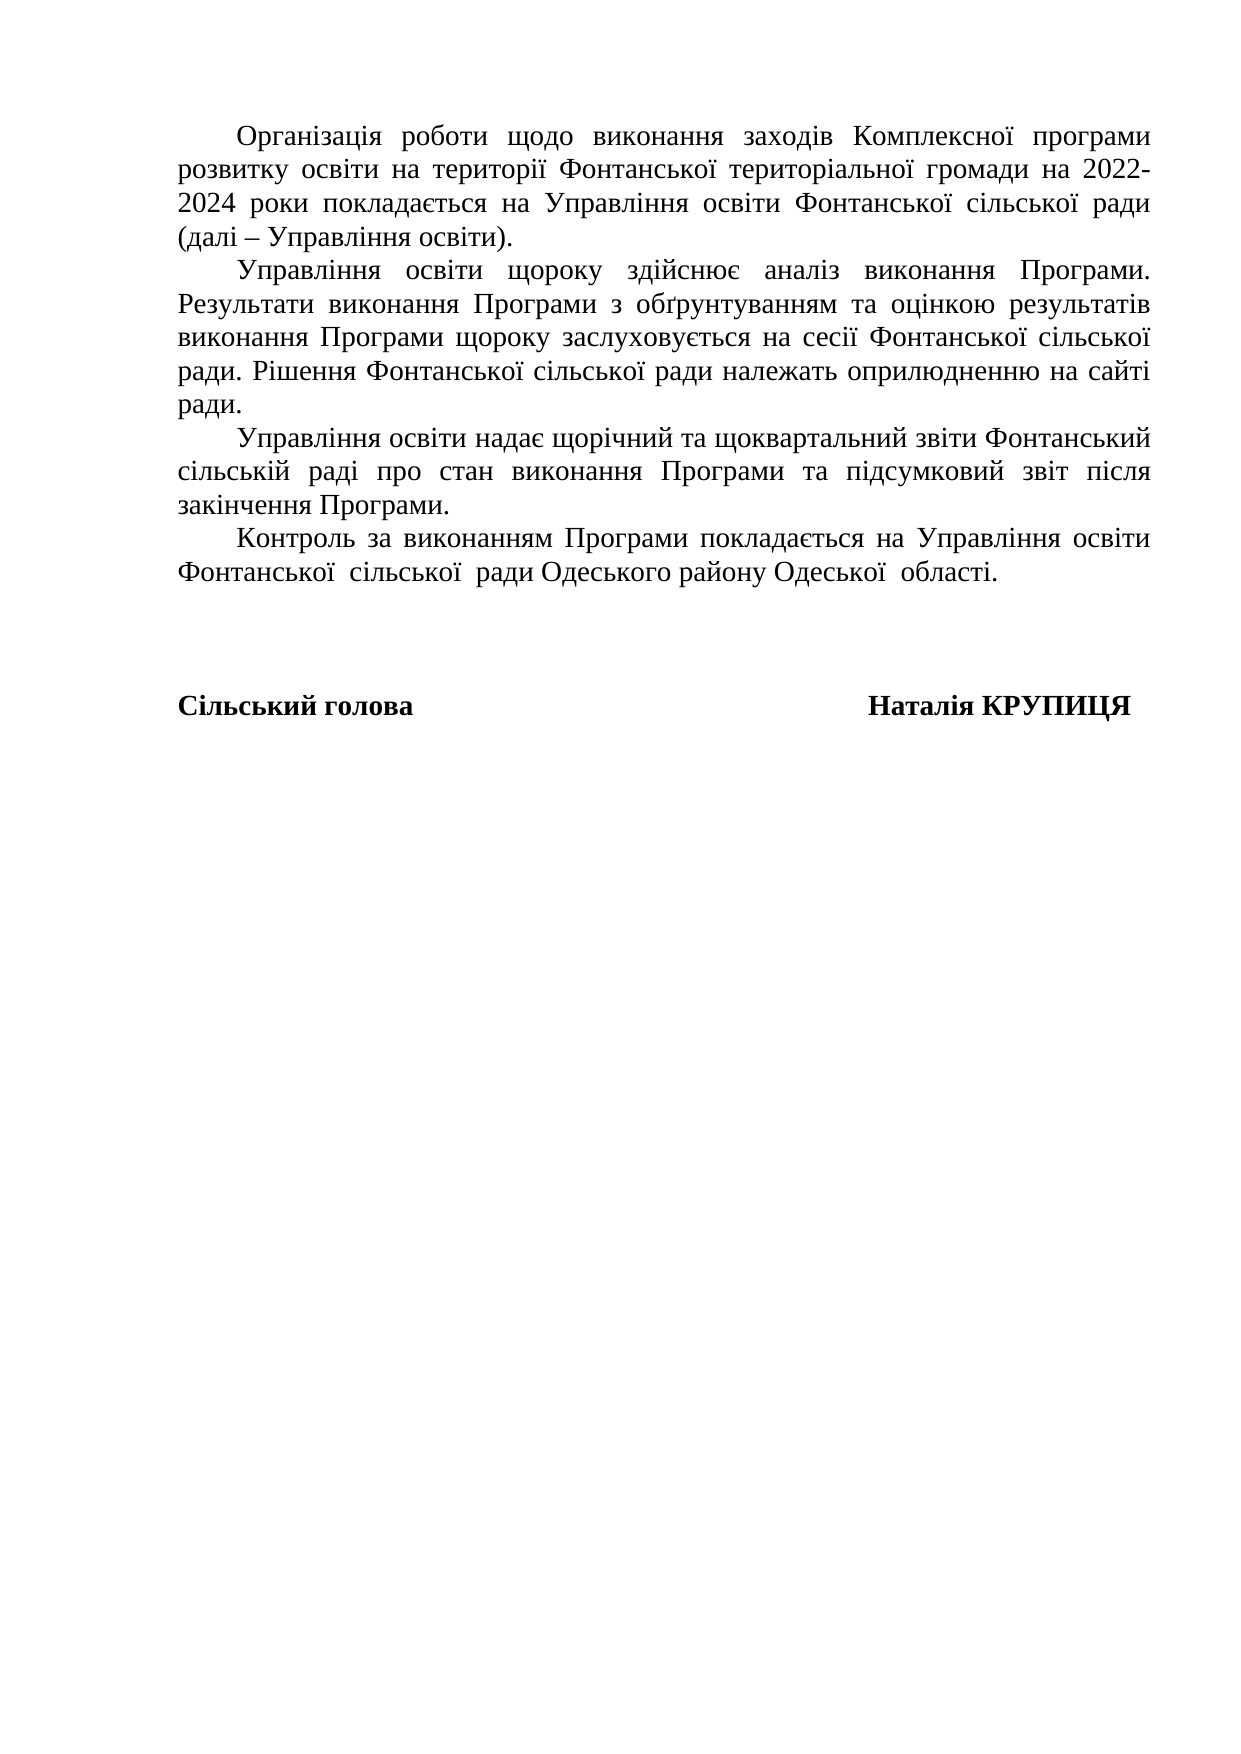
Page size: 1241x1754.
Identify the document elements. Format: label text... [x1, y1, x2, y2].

text Управління освіти щороку здійснює аналіз виконання Програми. Результати виконання Програми з обґрунтуванням та оцінкою результатів виконання Програми щороку заслуховується на сесії Фонтанської сільської ради. Рішення Фонтанської сільської ради належать оприлюдненню на сайті ради. [177, 252, 1152, 420]
text Сільський голова Наталія КРУПИЦЯ [177, 688, 1152, 722]
text Контроль за виконанням Програми покладається на Управління освіти Фонтанської сільської ради Одеського району Одеської області. [177, 521, 1152, 588]
text Організація роботи щодо виконання заходів Комплексної програми розвитку освіти на території Фонтанської територіальної громади на 2022-2024 роки покладається на Управління освіти Фонтанської сільської ради (далі – Управління освіти). [177, 118, 1152, 252]
text Управління освіти надає щорічний та щоквартальний звіти Фонтанський сільській раді про стан виконання Програми та підсумковий звіт після закінчення Програми. [177, 420, 1152, 521]
